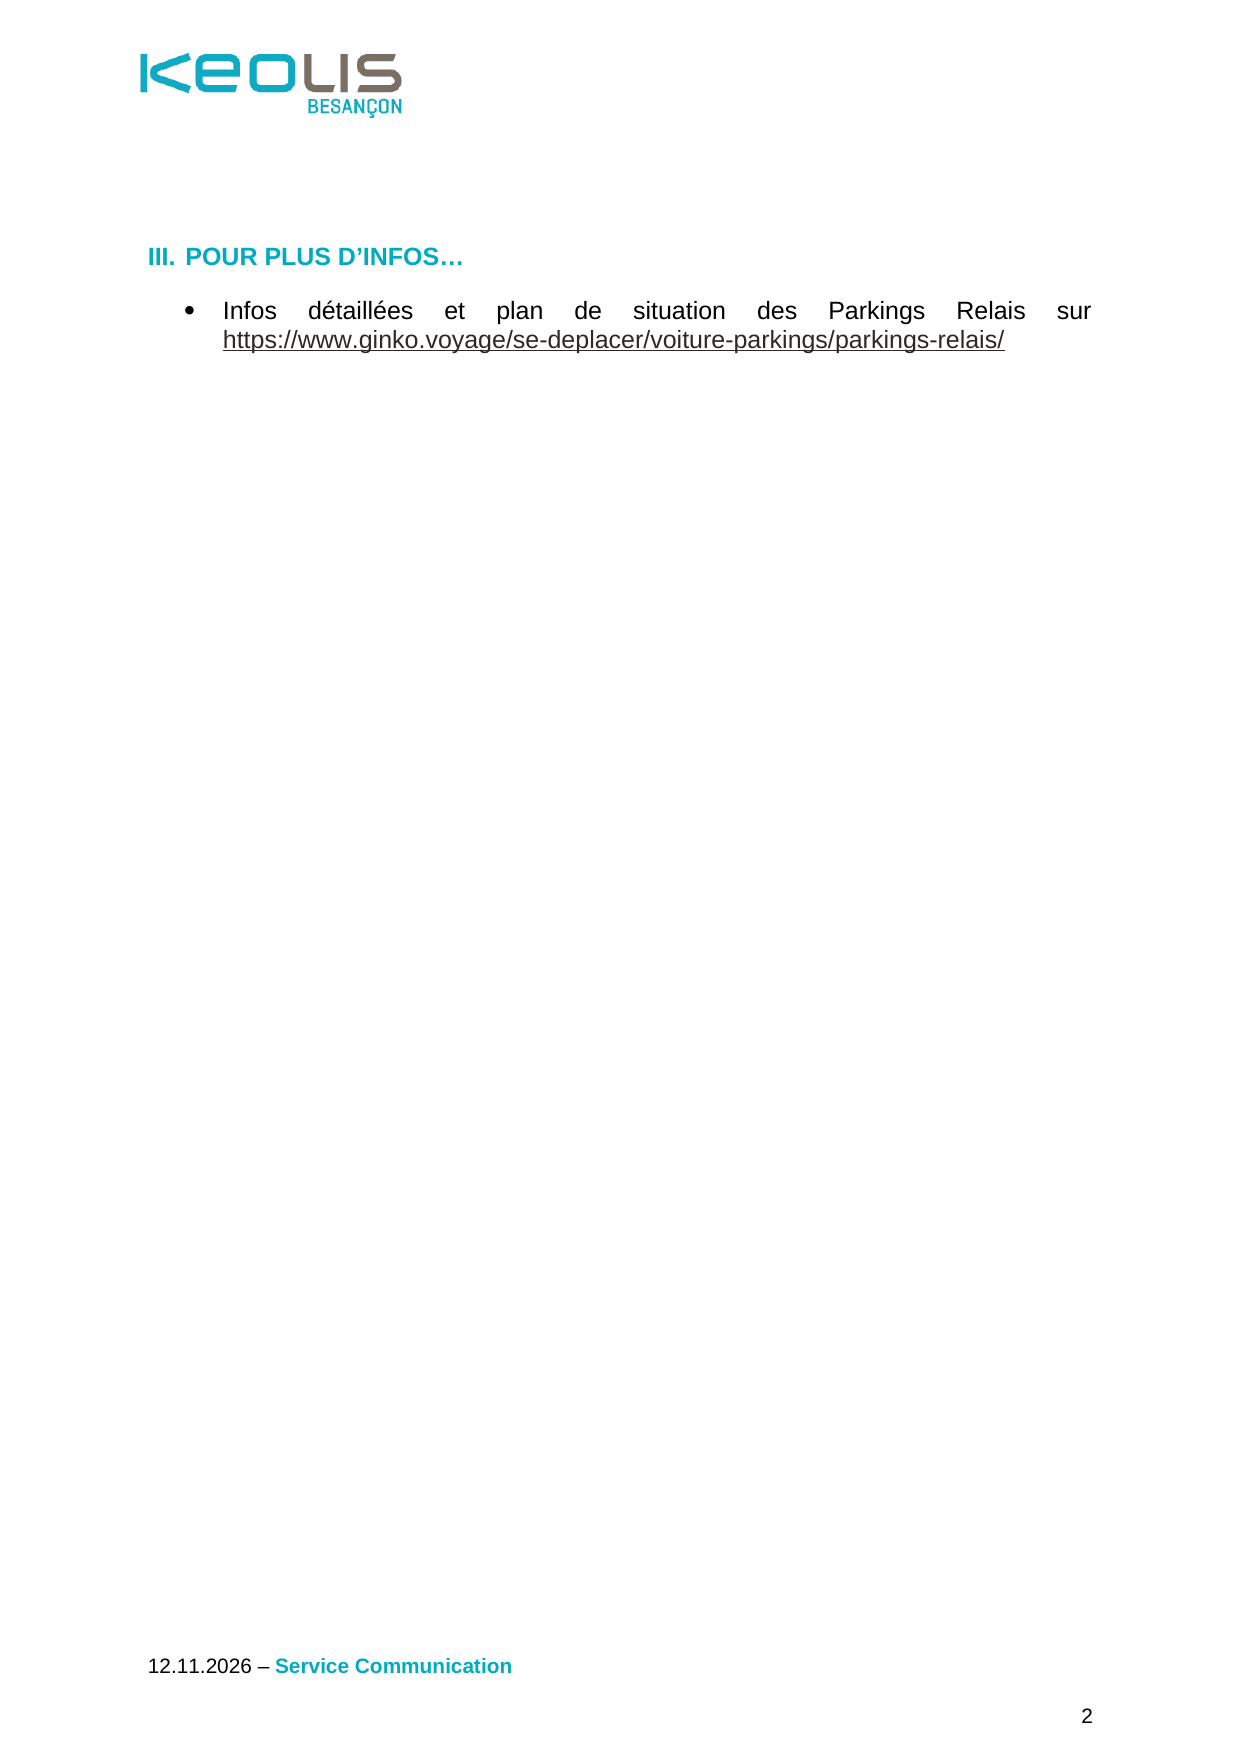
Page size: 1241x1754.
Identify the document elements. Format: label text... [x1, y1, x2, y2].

list Infos détaillées et plan de situation des Parkings Relais sur https://www.ginko.voyage/se-deplacer/voiture-parkings/parkings-relais/ [185, 296, 1092, 354]
subtitle POUR PLUS D’INFOS… [148, 241, 1092, 271]
picture [109, 31, 433, 136]
